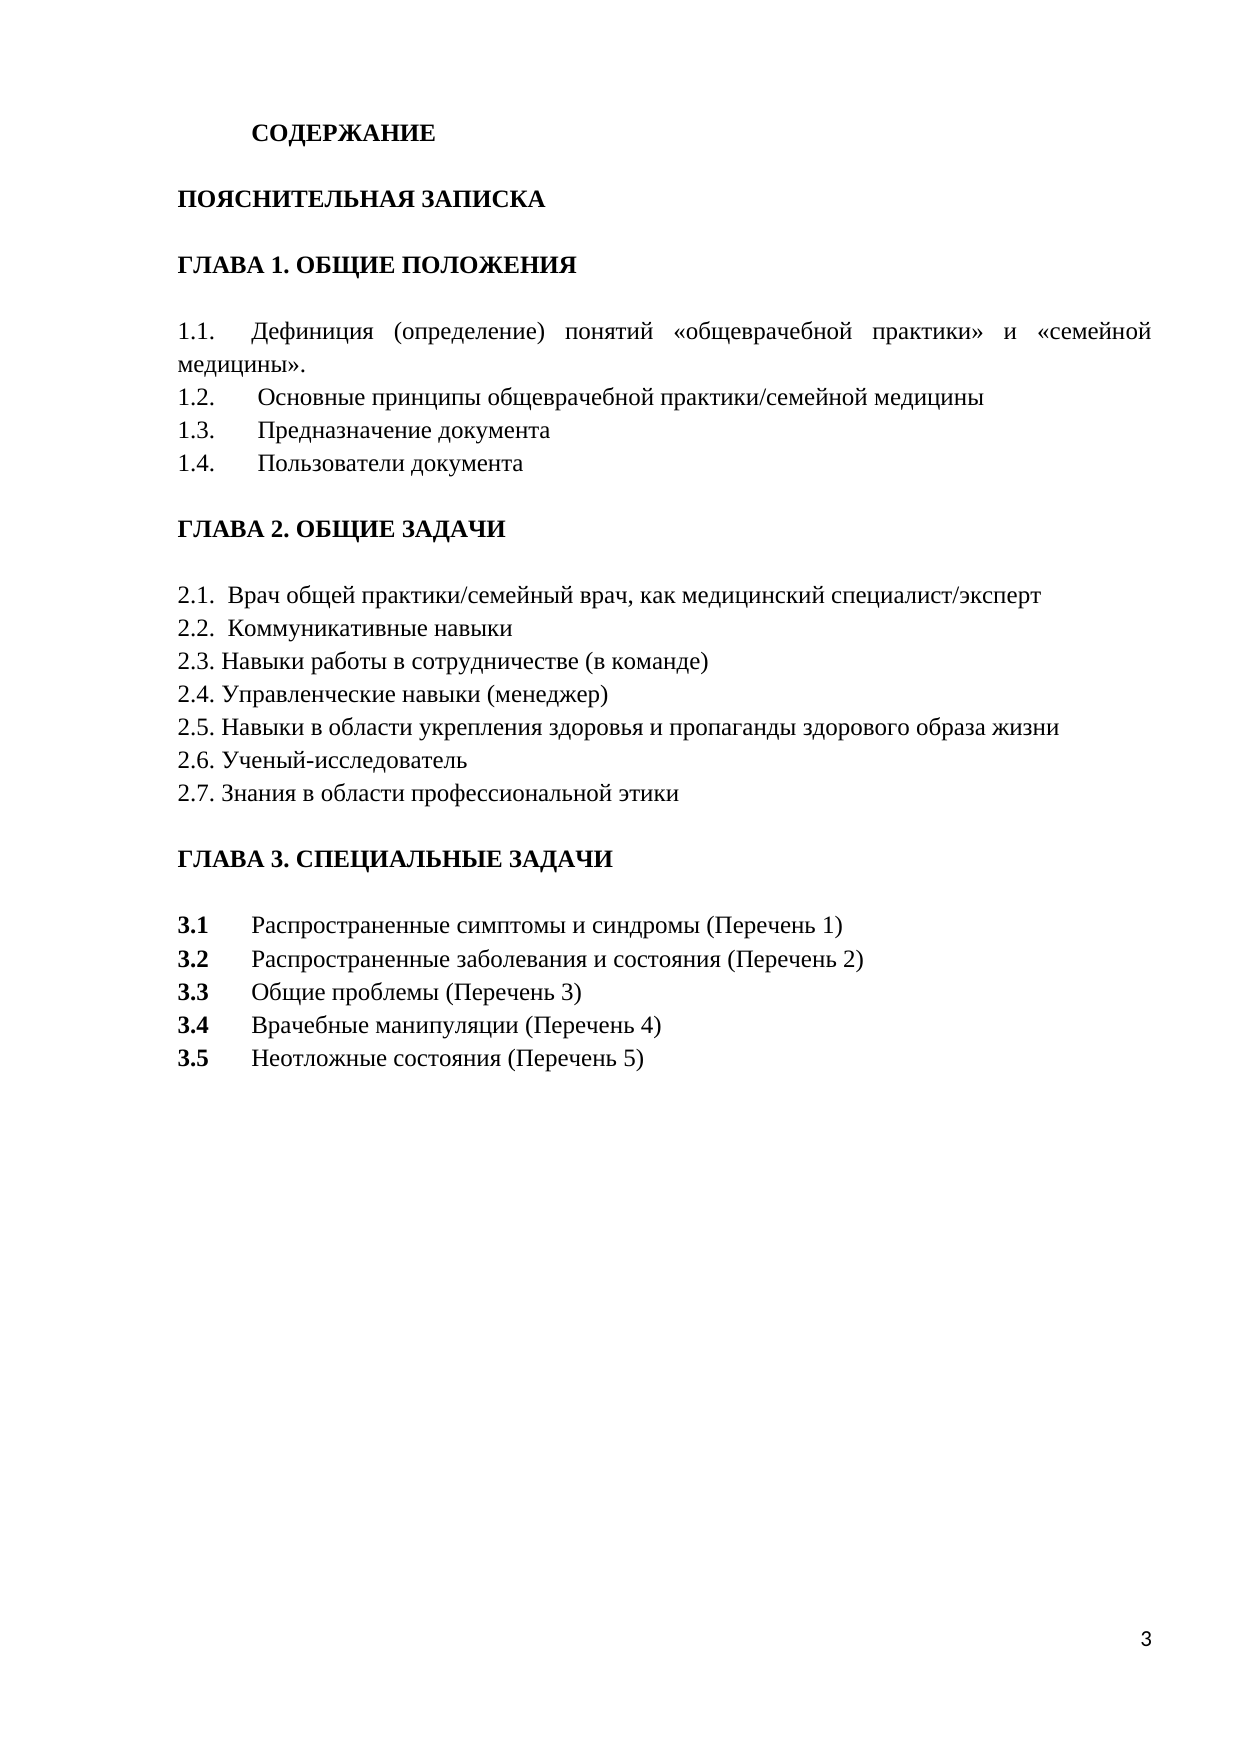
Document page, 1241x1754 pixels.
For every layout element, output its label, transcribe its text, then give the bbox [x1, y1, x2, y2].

list Пользователи документа [177, 448, 1152, 477]
list Дефиниция (определение) понятий «общеврачебной практики» и «семейной медицины». [177, 316, 1152, 378]
text Пояснительная записка [177, 184, 1152, 213]
text глава 3. Специальные задачи [177, 844, 1152, 873]
list Распространенные симптомы и синдромы (Перечень 1) [177, 911, 1152, 939]
text 2.1. Врач общей практики/семейный врач, как медицинский специалист/эксперт [177, 580, 1152, 609]
list Общие проблемы (Перечень 3) [177, 977, 1152, 1005]
text Глава 2. Общие задачи [177, 514, 1152, 543]
text ГЛАВА 1. Общие положения [177, 250, 1152, 279]
list Предназначение документа [177, 415, 1152, 444]
text 2.3. Навыки работы в сотрудничестве (в команде) [177, 646, 1152, 675]
text 2.5. Навыки в области укрепления здоровья и пропаганды здорового образа жизни [177, 712, 1152, 741]
text 2.6. Ученый-исследователь [177, 746, 1152, 774]
list Распространенные заболевания и состояния (Перечень 2) [177, 944, 1152, 972]
text 2.7. Знания в области профессиональной этики [177, 778, 1152, 807]
text 2.4. Управленческие навыки (менеджер) [177, 679, 1152, 708]
list Неотложные состояния (Перечень 5) [177, 1043, 1152, 1071]
text СОДЕРЖАНИЕ [177, 118, 1152, 147]
list Основные принципы общеврачебной практики/семейной медицины [177, 382, 1152, 411]
text 2.2. Коммуникативные навыки [177, 613, 1152, 642]
list Врачебные манипуляции (Перечень 4) [177, 1010, 1152, 1038]
